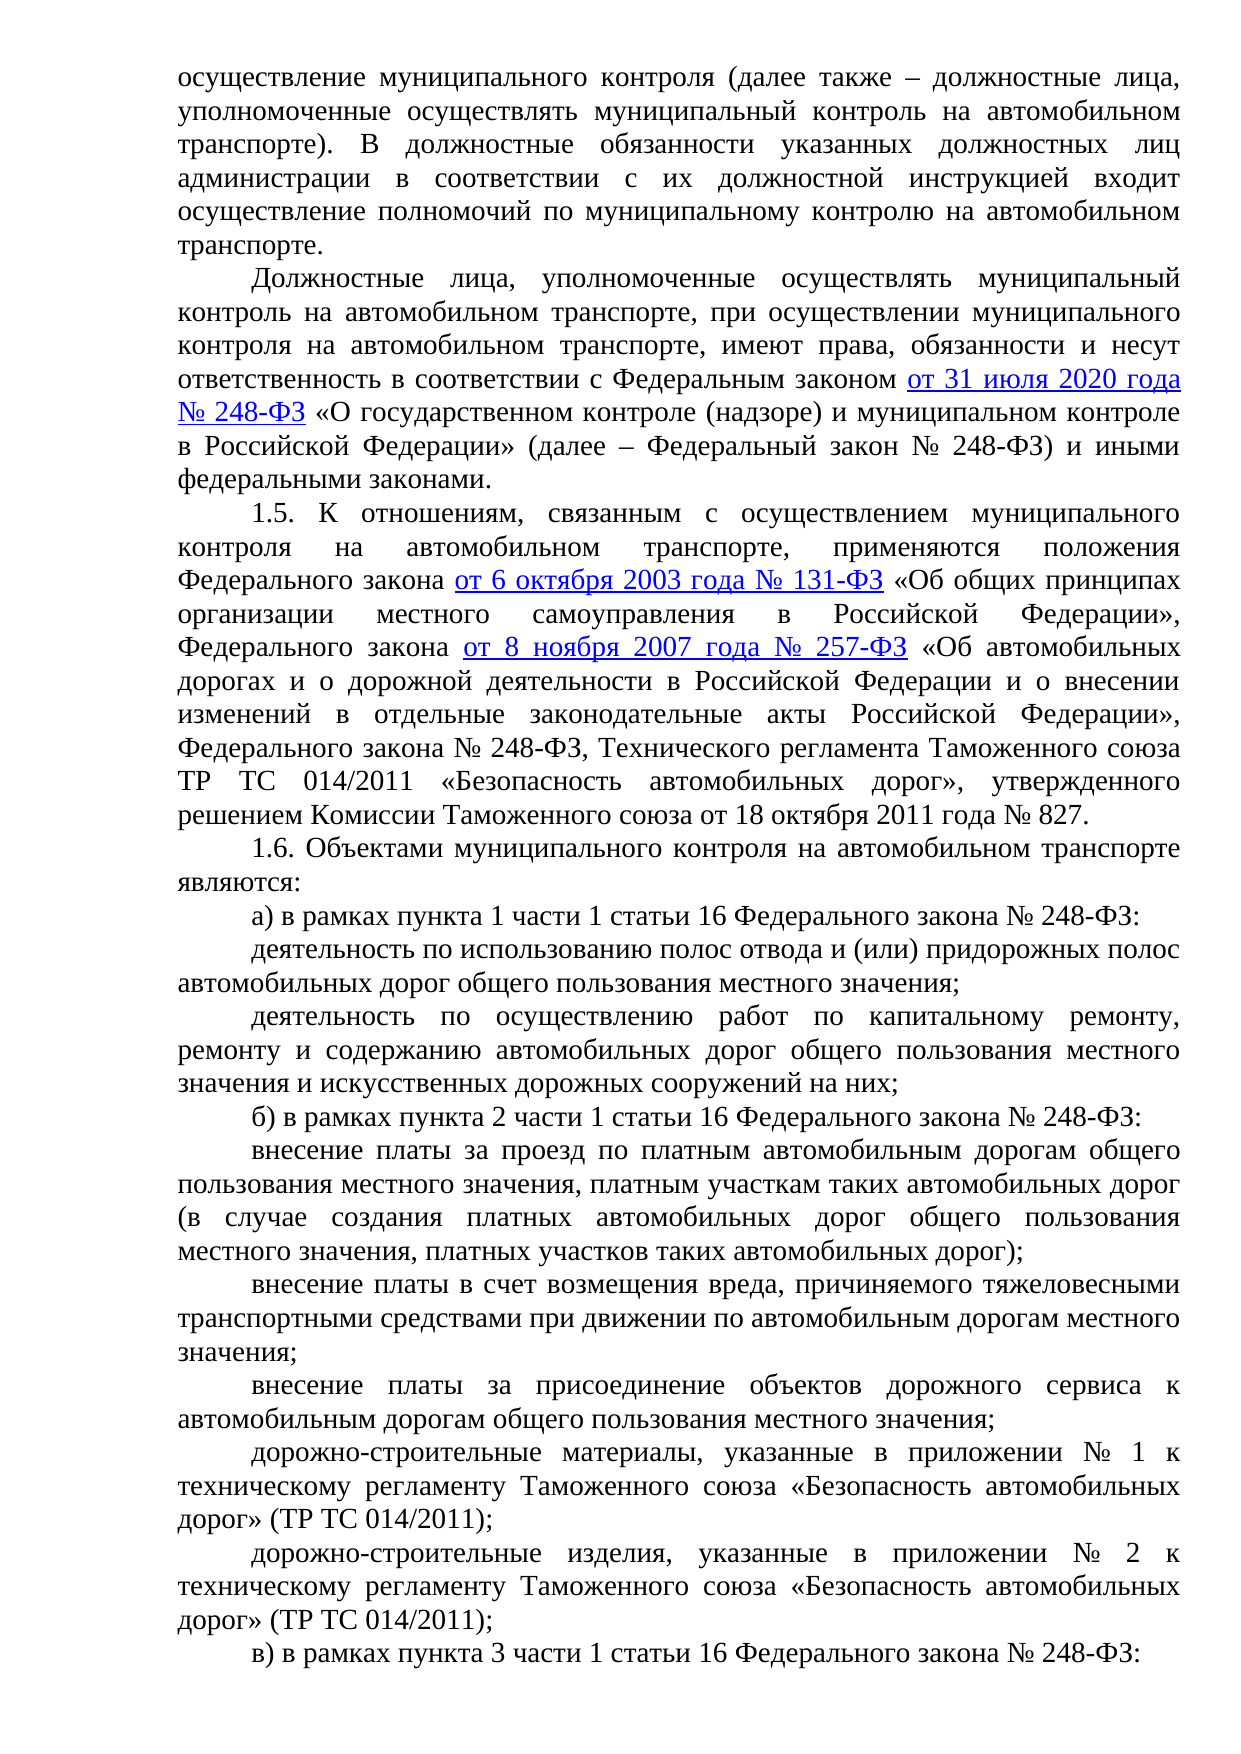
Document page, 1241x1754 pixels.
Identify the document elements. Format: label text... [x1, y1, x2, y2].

text Должностные лица, уполномоченные осуществлять муниципальный контроль на автомобильном транспорте, при осуществлении муниципального контроля на автомобильном транспорте, имеют права, обязанности и несут ответственность в соответствии с Федеральным законом от 31 июля 2020 года № 248-ФЗ «О государственном контроле (надзоре) и муниципальном контроле в Российской Федерации» (далее – Федеральный закон № 248-ФЗ) и иными федеральными законами. [177, 260, 1181, 495]
text внесение платы за проезд по платным автомобильным дорогам общего пользования местного значения, платным участкам таких автомобильных дорог (в случае создания платных автомобильных дорог общего пользования местного значения, платных участков таких автомобильных дорог); [177, 1132, 1181, 1267]
text деятельность по осуществлению работ по капитальному ремонту, ремонту и содержанию автомобильных дорог общего пользования местного значения и искусственных дорожных сооружений на них; [177, 998, 1181, 1099]
text внесение платы за присоединение объектов дорожного сервиса к автомобильным дорогам общего пользования местного значения; [177, 1367, 1181, 1434]
text деятельность по использованию полос отвода и (или) придорожных полос автомобильных дорог общего пользования местного значения; [177, 931, 1181, 998]
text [177, 59, 1181, 260]
text в) в рамках пункта 3 части 1 статьи 16 Федерального закона № 248-ФЗ: [177, 1636, 1181, 1669]
text а) в рамках пункта 1 части 1 статьи 16 Федерального закона № 248-ФЗ: [177, 898, 1181, 931]
text б) в рамках пункта 2 части 1 статьи 16 Федерального закона № 248-ФЗ: [177, 1099, 1181, 1132]
text внесение платы в счет возмещения вреда, причиняемого тяжеловесными транспортными средствами при движении по автомобильным дорогам местного значения; [177, 1267, 1181, 1367]
text дорожно-строительные изделия, указанные в приложении № 2 к техническому регламенту Таможенного союза «Безопасность автомобильных дорог» (ТР ТС 014/2011); [177, 1535, 1181, 1636]
text 1.5. К отношениям, связанным с осуществлением муниципального контроля на автомобильном транспорте, применяются положения Федерального закона от 6 октября 2003 года № 131-ФЗ «Об общих принципах организации местного самоуправления в Российской Федерации», Федерального закона от 8 ноября 2007 года № 257-ФЗ «Об автомобильных дорогах и о дорожной деятельности в Российской Федерации и о внесении изменений в отдельные законодательные акты Российской Федерации», Федерального закона № 248-ФЗ, Технического регламента Таможенного союза ТР ТС 014/2011 «Безопасность автомобильных дорог», утвержденного решением Комиссии Таможенного союза от 18 октября 2011 года № 827. [177, 495, 1181, 831]
text дорожно-строительные материалы, указанные в приложении № 1 к техническому регламенту Таможенного союза «Безопасность автомобильных дорог» (ТР ТС 014/2011); [177, 1434, 1181, 1535]
text 1.6. Объектами муниципального контроля на автомобильном транспорте являются: [177, 831, 1181, 898]
